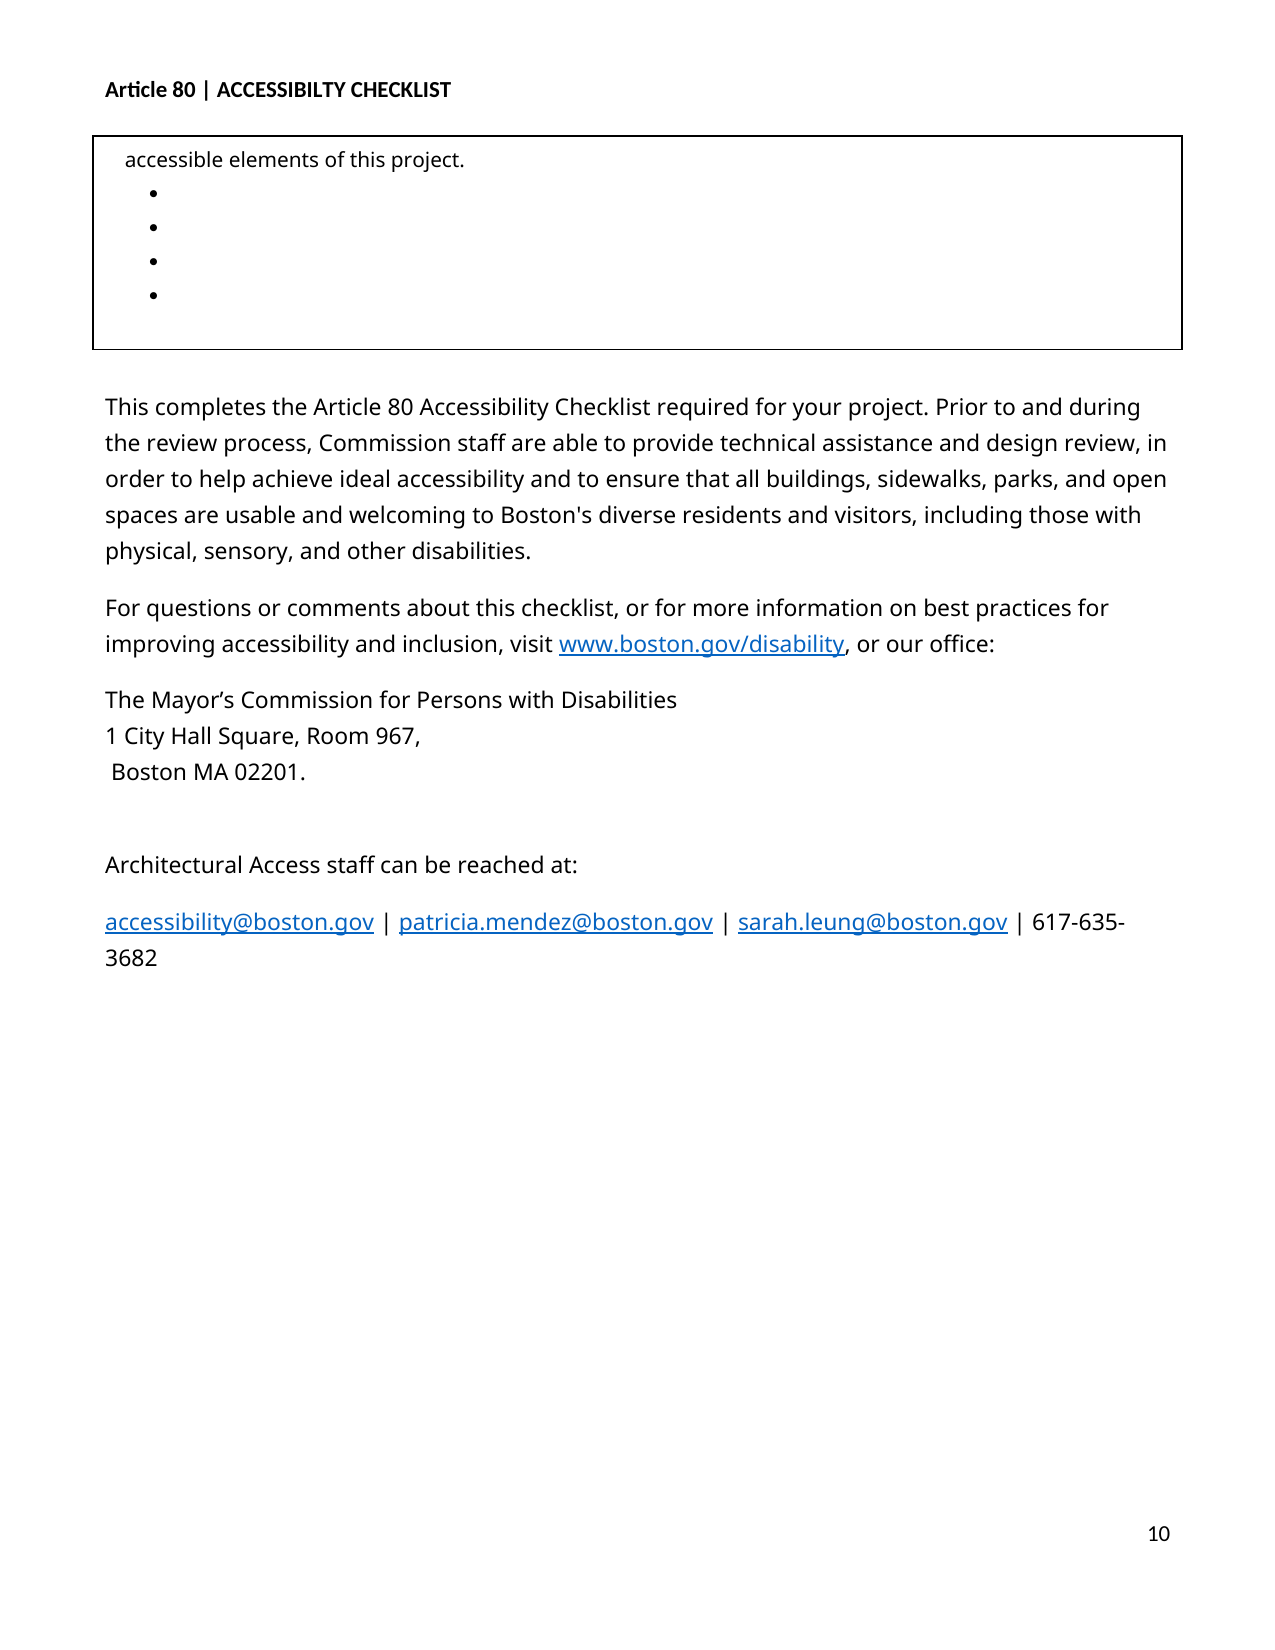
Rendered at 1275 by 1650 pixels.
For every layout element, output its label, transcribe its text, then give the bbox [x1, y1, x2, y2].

text For questions or comments about this checklist, or for more information on best practices for improving accessibility and inclusion, visit www.boston.gov/disability, or our office: [105, 592, 1170, 659]
text This completes the Article 80 Accessibility Checklist required for your project. Prior to and during the review process, Commission staff are able to provide technical assistance and design review, in order to help achieve ideal accessibility and to ensure that all buildings, sidewalks, parks, and open spaces are usable and welcoming to Boston's diverse residents and visitors, including those with physical, sensory, and other disabilities. [105, 391, 1170, 566]
text Boston MA 02201. [105, 756, 1170, 787]
text Architectural Access staff can be reached at: [105, 849, 1170, 880]
text 1 City Hall Square, Room 967, [105, 720, 1170, 751]
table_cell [94, 137, 1181, 349]
text accessibility@boston.gov | patricia.mendez@boston.gov | sarah.leung@boston.gov | 617-635-3682 [105, 906, 1170, 973]
text The Mayor’s Commission for Persons with Disabilities [105, 684, 1170, 716]
